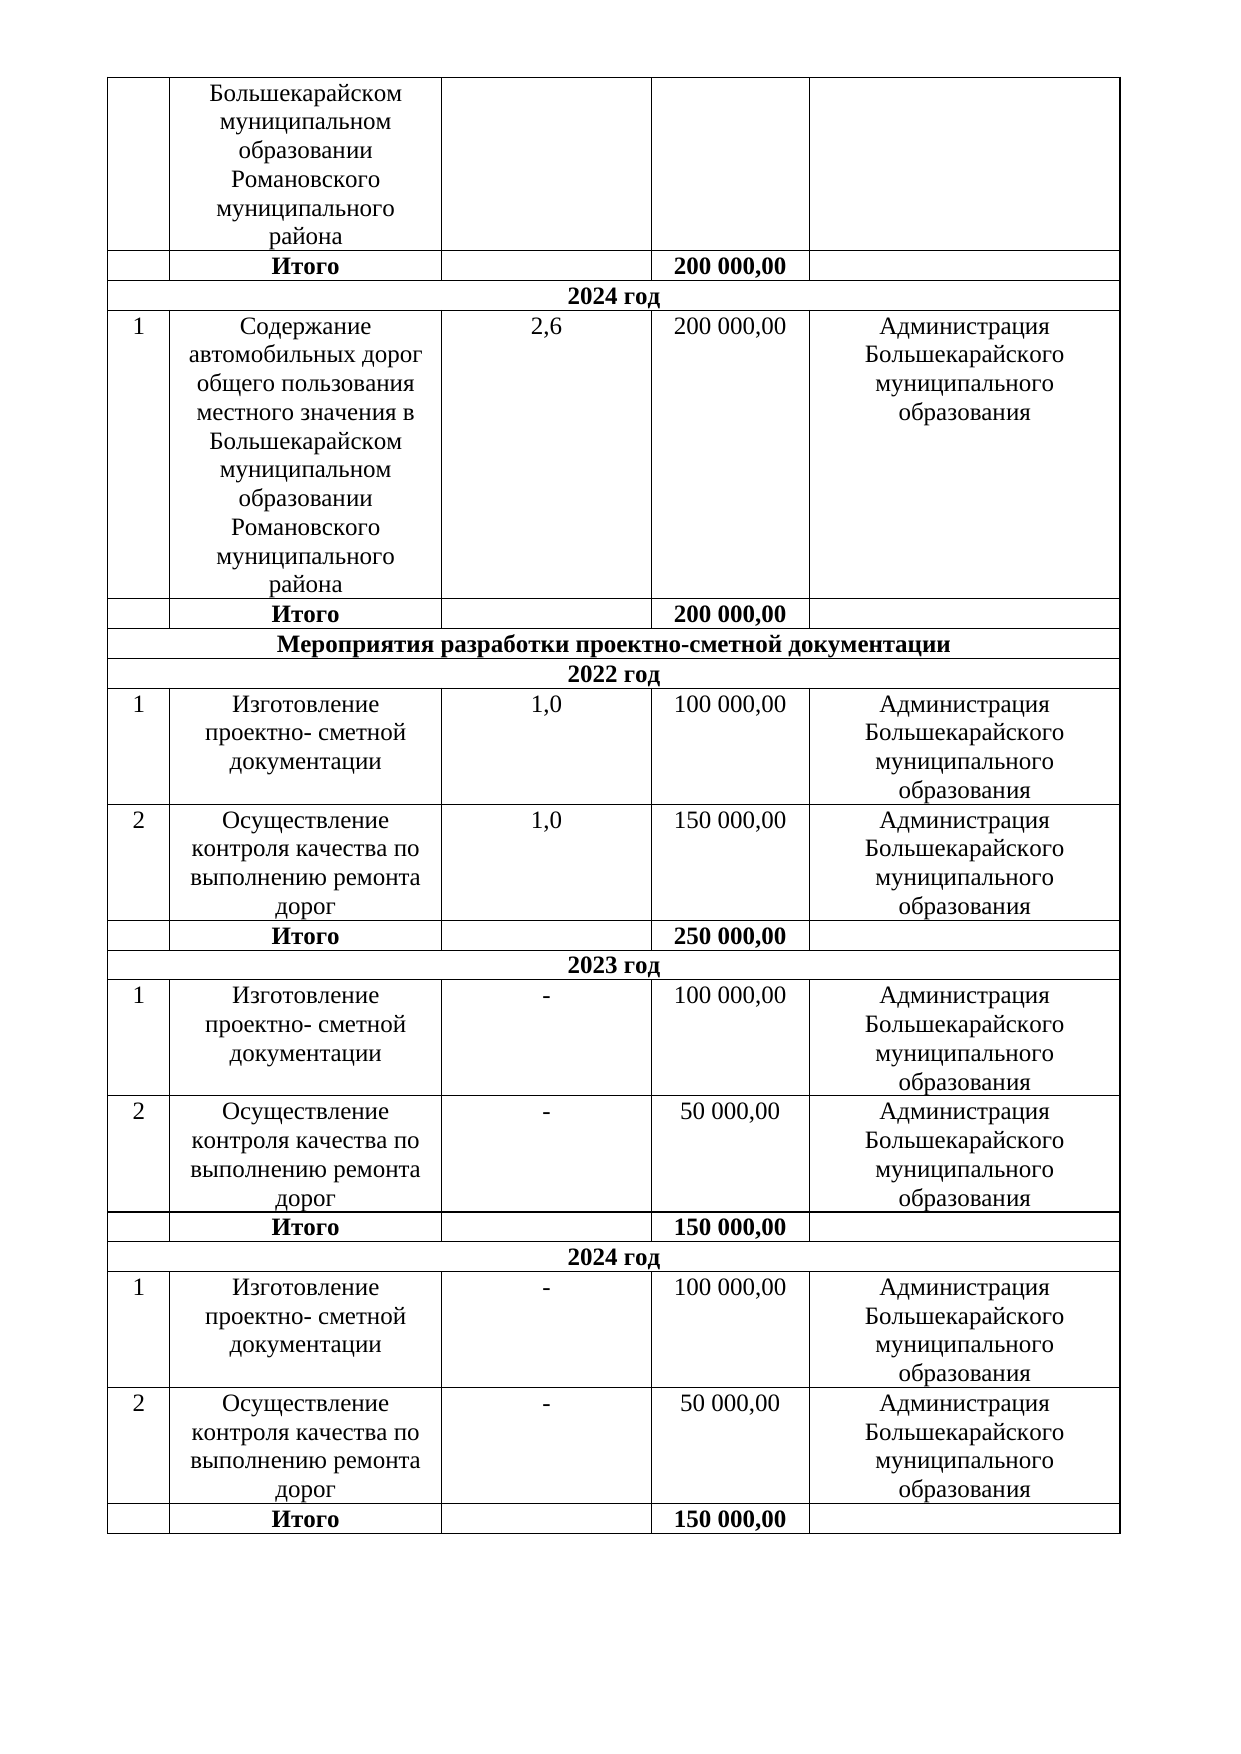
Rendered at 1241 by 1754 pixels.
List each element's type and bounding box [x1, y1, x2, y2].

table_header [106, 75, 1179, 1588]
